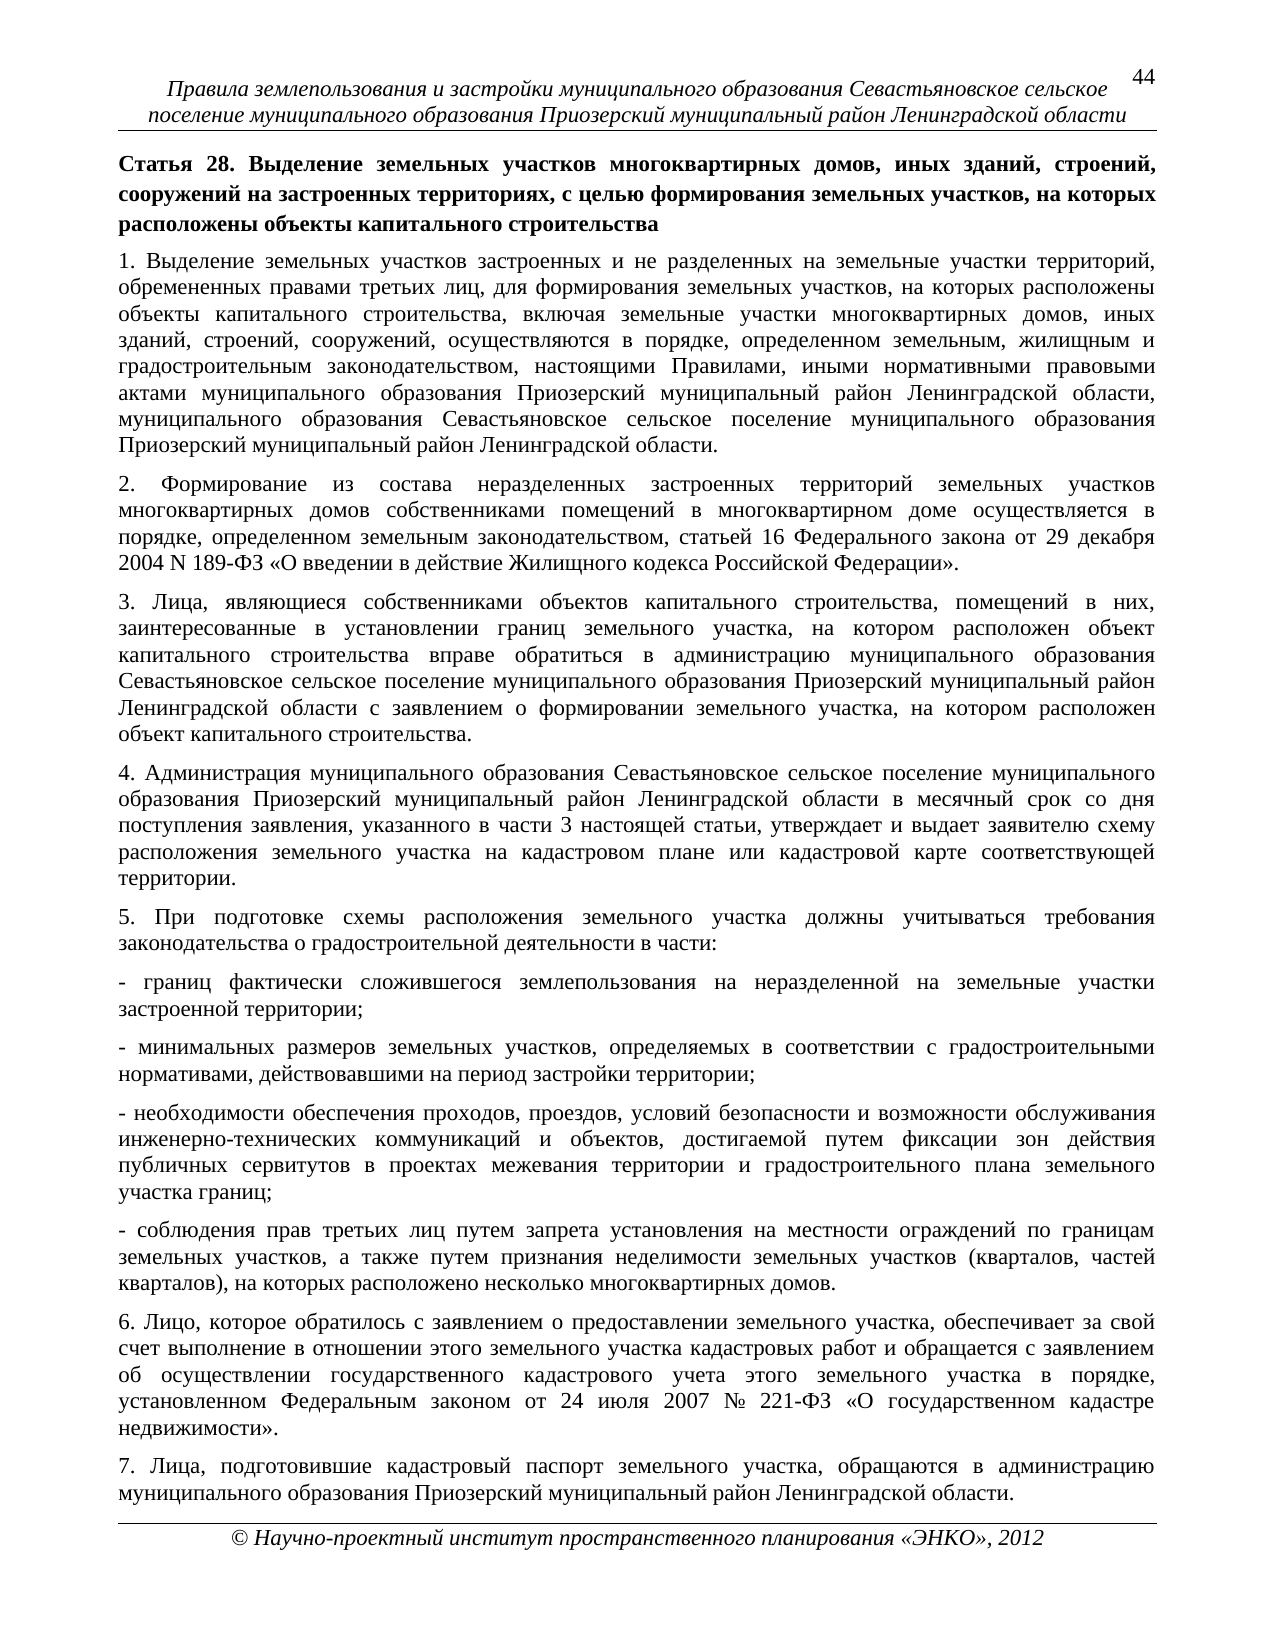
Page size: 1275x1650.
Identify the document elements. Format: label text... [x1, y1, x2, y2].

text 1. Выделение земельных участков застроенных и не разделенных на земельные участки территорий, обремененных правами третьих лиц, для формирования земельных участков, на которых расположены объекты капитального строительства, включая земельные участки многоквартирных домов, иных зданий, строений, сооружений, осуществляются в порядке, определенном земельным, жилищным и градостроительным законодательством, настоящими Правилами, иными нормативными правовыми актами муниципального образования Приозерский муниципальный район Ленинградской области, муниципального образования Севастьяновское сельское поселение муниципального образования Приозерский муниципальный район Ленинградской области. [118, 247, 1157, 458]
text - границ фактически сложившегося землепользования на неразделенной на земельные участки застроенной территории; [118, 968, 1157, 1021]
text 7. Лица, подготовившие кадастровый паспорт земельного участка, обращаются в администрацию муниципального образования Приозерский муниципальный район Ленинградской области. [118, 1452, 1157, 1505]
text - необходимости обеспечения проходов, проездов, условий безопасности и возможности обслуживания инженерно-технических коммуникаций и объектов, достигаемой путем фиксации зон действия публичных сервитутов в проектах межевания территории и градостроительного плана земельного участка границ; [118, 1099, 1157, 1204]
text 5. При подготовке схемы расположения земельного участка должны учитываться требования законодательства о градостроительной деятельности в части: [118, 903, 1157, 956]
text 6. Лицо, которое обратилось с заявлением о предоставлении земельного участка, обеспечивает за свой счет выполнение в отношении этого земельного участка кадастровых работ и обращается с заявлением об осуществлении государственного кадастрового учета этого земельного участка в порядке, установленном Федеральным законом от 24 июля 2007 № 221-ФЗ «О государственном кадастре недвижимости». [118, 1308, 1157, 1440]
text 4. Администрация муниципального образования Севастьяновское сельское поселение муниципального образования Приозерский муниципальный район Ленинградской области в месячный срок со дня поступления заявления, указанного в части 3 настоящей статьи, утверждает и выдает заявителю схему расположения земельного участка на кадастровом плане или кадастровой карте соответствующей территории. [118, 759, 1157, 891]
text 2. Формирование из состава неразделенных застроенных территорий земельных участков многоквартирных домов собственниками помещений в многоквартирном доме осуществляется в порядке, определенном земельным законодательством, статьей 16 Федерального закона от 29 декабря 2004 N 189-ФЗ «О введении в действие Жилищного кодекса Российской Федерации». [118, 470, 1157, 576]
text - соблюдения прав третьих лиц путем запрета установления на местности ограждений по границам земельных участков, а также путем признания неделимости земельных участков (кварталов, частей кварталов), на которых расположено несколько многоквартирных домов. [118, 1217, 1157, 1296]
text 3. Лица, являющиеся собственниками объектов капитального строительства, помещений в них, заинтересованные в установлении границ земельного участка, на котором расположен объект капитального строительства вправе обратиться в администрацию муниципального образования Севастьяновское сельское поселение муниципального образования Приозерский муниципальный район Ленинградской области с заявлением о формировании земельного участка, на котором расположен объект капитального строительства. [118, 588, 1157, 746]
subtitle Статья 28. Выделение земельных участков многоквартирных домов, иных зданий, строений, сооружений на застроенных территориях, с целью формирования земельных участков, на которых расположены объекты капитального строительства [118, 150, 1157, 237]
text - минимальных размеров земельных участков, определяемых в соответствии с градостроительными нормативами, действовавшими на период застройки территории; [118, 1033, 1157, 1086]
